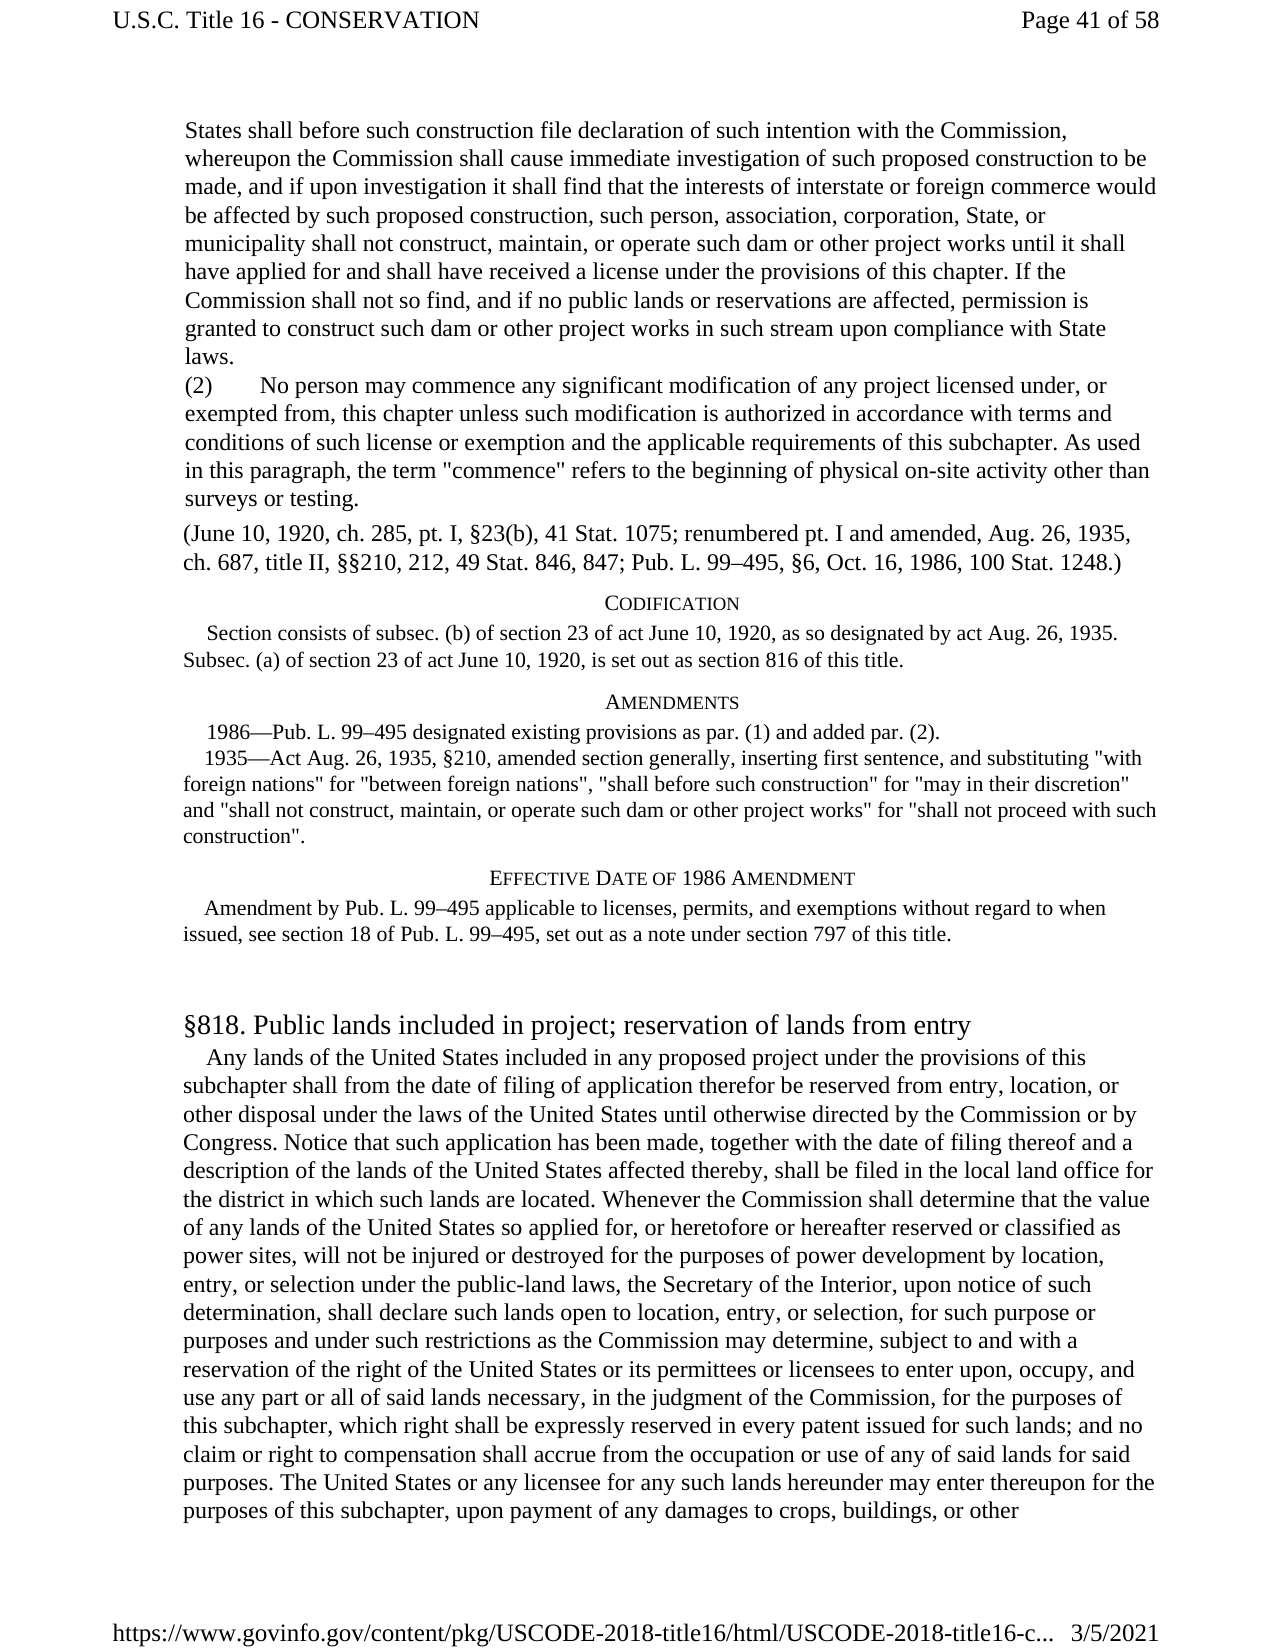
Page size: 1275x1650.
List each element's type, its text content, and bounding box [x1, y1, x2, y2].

subtitle EFFECTIVE DATE OF 1986 AMENDMENT [185, 865, 1159, 890]
subtitle §818. Public lands included in project; reservation of lands from entry [183, 1008, 1159, 1041]
text (June 10, 1920, ch. 285, pt. I, §23(b), 41 Stat. 1075; renumbered pt. I and amended, Aug. 26, 1935, ch. 687, title II, §§210, 212, 49 Stat. 846, 847; Pub. L. 99–495, §6, Oct. 16, 1986, 100 Stat. 1248.) [183, 519, 1159, 575]
text 1986—Pub. L. 99–495 designated existing provisions as par. (1) and added par. (2). [206, 719, 1159, 744]
text Section consists of subsec. (b) of section 23 of act June 10, 1920, as so designated by act Aug. 26, 1935. [206, 620, 1159, 646]
text 1935—Act Aug. 26, 1935, §210, amended section generally, inserting first sentence, and substituting "with foreign nations" for "between foreign nations", "shall before such construction" for "may in their discretion" and "shall not construct, maintain, or operate such dam or other project works" for "shall not proceed with such construction". [183, 745, 1159, 848]
text Subsec. (a) of section 23 of act June 10, 1920, is set out as section 816 of this title. [183, 647, 1159, 672]
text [183, 1043, 1159, 1524]
subtitle CODIFICATION [185, 590, 1159, 615]
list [184, 116, 1159, 370]
text Amendment by Pub. L. 99–495 applicable to licenses, permits, and exemptions without regard to when issued, see section 18 of Pub. L. 99–495, set out as a note under section 797 of this title. [183, 895, 1159, 946]
list No person may commence any significant modification of any project licensed under, or exempted from, this chapter unless such modification is authorized in accordance with terms and conditions of such license or exemption and the applicable requirements of this subchapter. As used in this paragraph, the term "commence" refers to the beginning of physical on-site activity other than surveys or testing. [184, 371, 1159, 512]
subtitle AMENDMENTS [185, 689, 1159, 714]
